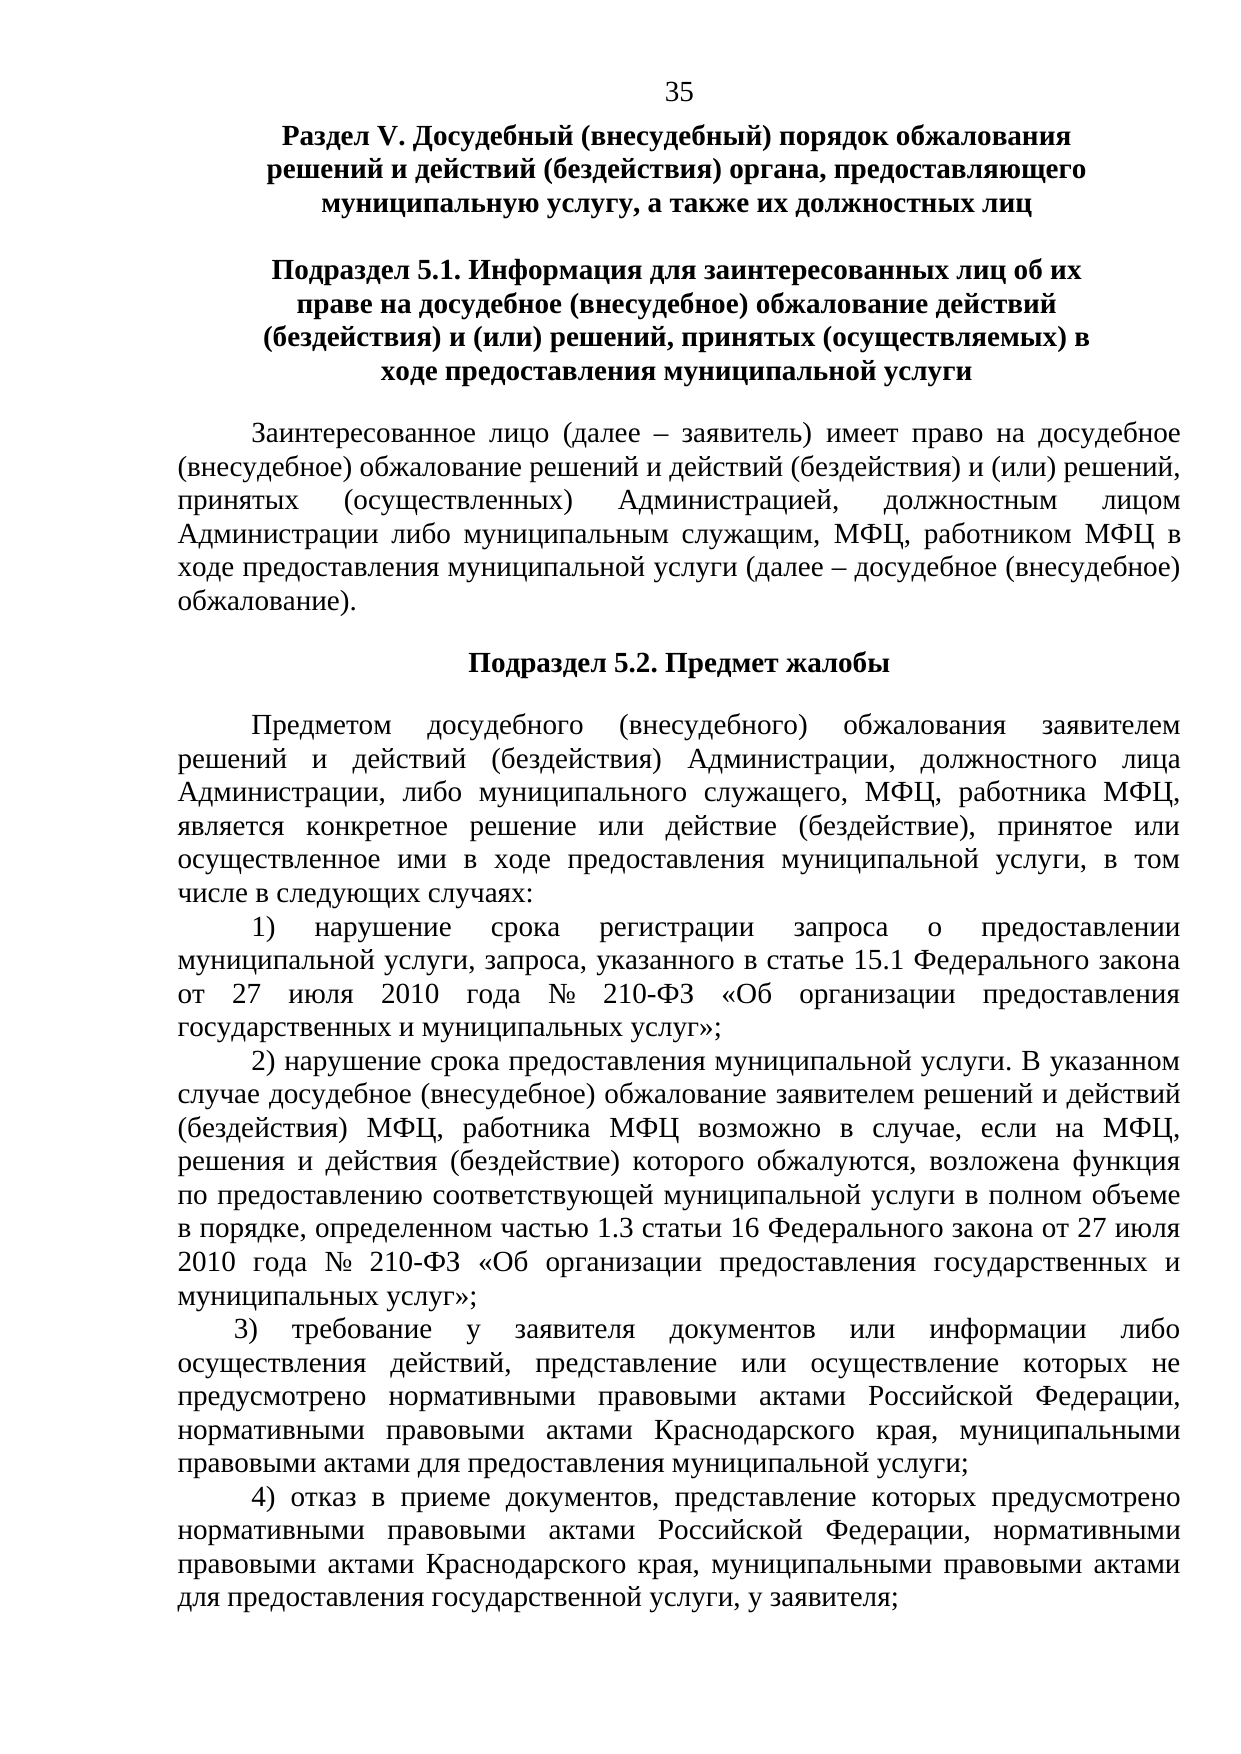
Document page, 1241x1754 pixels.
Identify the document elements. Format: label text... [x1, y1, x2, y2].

text 1) нарушение срока регистрации запроса о предоставлении муниципальной услуги, запроса, указанного в статье 15.1 Федерального закона от 27 июля 2010 года № 210-ФЗ «Об организации предоставления государственных и муниципальных услуг»; [177, 909, 1181, 1043]
text Подраздел 5.2. Предмет жалобы [177, 645, 1181, 679]
text 3) требование у заявителя документов или информации либо осуществления действий, представление или осуществление которых не предусмотрено нормативными правовыми актами Российской Федерации, нормативными правовыми актами Краснодарского края, муниципальными правовыми актами для предоставления муниципальной услуги; [177, 1311, 1181, 1479]
text Предметом досудебного (внесудебного) обжалования заявителем решений и действий (бездействия) Администрации, должностного лица Администрации, либо муниципального служащего, МФЦ, работника МФЦ, является конкретное решение или действие (бездействие), принятое или осуществленное ими в ходе предоставления муниципальной услуги, в том числе в следующих случаях: [177, 707, 1181, 909]
text Подраздел 5.1. Информация для заинтересованных лиц об их праве на досудебное (внесудебное) обжалование действий (бездействия) и (или) решений, принятых (осуществляемых) в ходе предоставления муниципальной услуги [236, 252, 1117, 386]
text Раздел V. Досудебный (внесудебный) порядок обжалования решений и действий (бездействия) органа, предоставляющего муниципальную услугу, а также их должностных лиц [236, 118, 1117, 219]
text 4) отказ в приеме документов, представление которых предусмотрено нормативными правовыми актами Российской Федерации, нормативными правовыми актами Краснодарского края, муниципальными правовыми актами для предоставления государственной услуги, у заявителя; [177, 1479, 1181, 1613]
text 2) нарушение срока предоставления муниципальной услуги. В указанном случае досудебное (внесудебное) обжалование заявителем решений и действий (бездействия) МФЦ, работника МФЦ возможно в случае, если на МФЦ, решения и действия (бездействие) которого обжалуются, возложена функция по предоставлению соответствующей муниципальной услуги в полном объеме в порядке, определенном частью 1.3 статьи 16 Федерального закона от 27 июля 2010 года № 210-ФЗ «Об организации предоставления государственных и муниципальных услуг»; [177, 1043, 1181, 1311]
text Заинтересованное лицо (далее – заявитель) имеет право на досудебное (внесудебное) обжалование решений и действий (бездействия) и (или) решений, принятых (осуществленных) Администрацией, должностным лицом Администрации либо муниципальным служащим, МФЦ, работником МФЦ в ходе предоставления муниципальной услуги (далее – досудебное (внесудебное) обжалование). [177, 415, 1181, 616]
